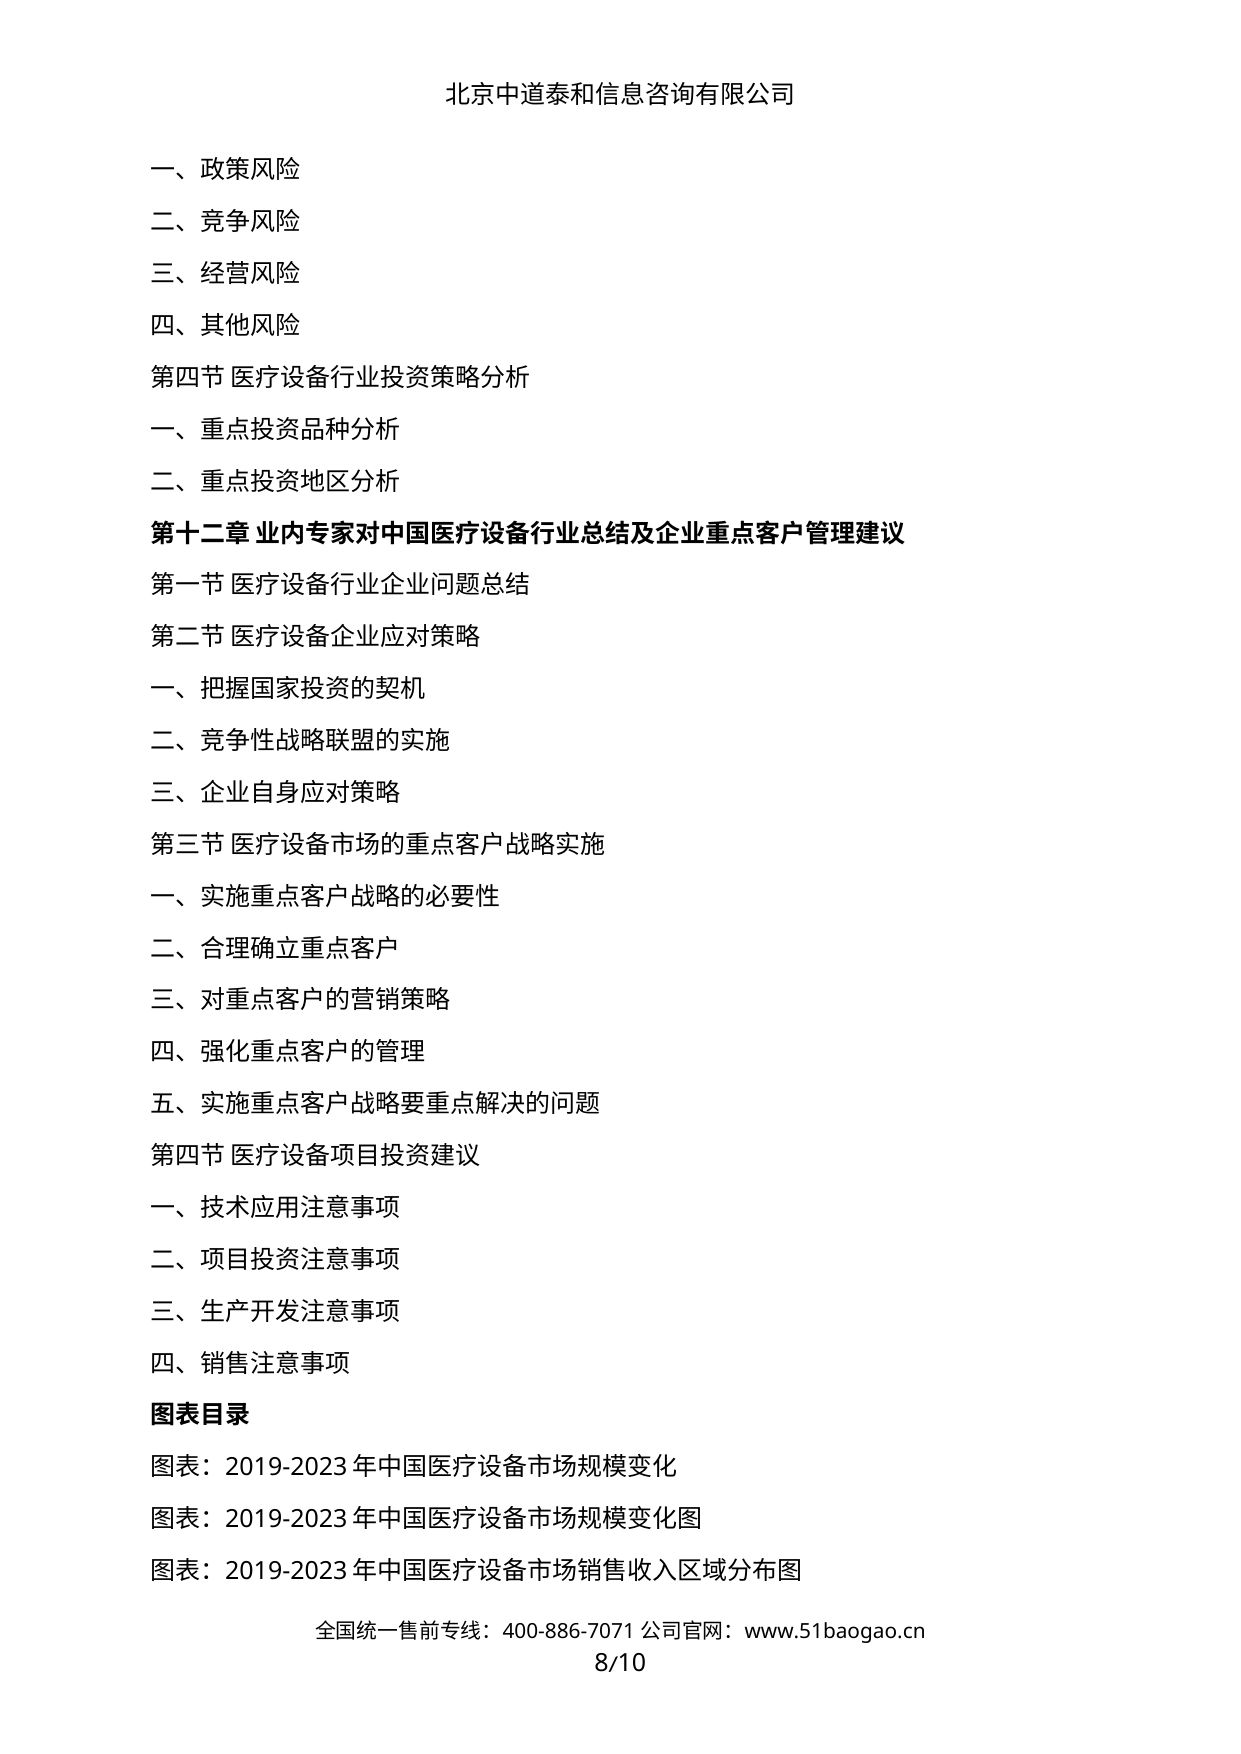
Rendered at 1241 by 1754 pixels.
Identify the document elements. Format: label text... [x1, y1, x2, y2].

text 第三节 医疗设备市场的重点客户战略实施 [150, 824, 1090, 861]
text 一、重点投资品种分析 [150, 409, 1090, 446]
text 一、实施重点客户战略的必要性 [150, 876, 1090, 912]
text 二、重点投资地区分析 [150, 461, 1090, 497]
text 图表：2019-2023年中国医疗设备市场规模变化图 [150, 1499, 1090, 1535]
text 三、对重点客户的营销策略 [150, 980, 1090, 1016]
text 四、销售注意事项 [150, 1343, 1090, 1379]
text 一、政策风险 [150, 150, 1090, 186]
text 第一节 医疗设备行业企业问题总结 [150, 565, 1090, 601]
text 四、强化重点客户的管理 [150, 1032, 1090, 1068]
text 一、把握国家投资的契机 [150, 669, 1090, 705]
text 图表目录 [150, 1395, 1090, 1431]
text 五、实施重点客户战略要重点解决的问题 [150, 1084, 1090, 1120]
text 三、经营风险 [150, 254, 1090, 290]
text 第四节 医疗设备行业投资策略分析 [150, 357, 1090, 394]
text 四、其他风险 [150, 306, 1090, 342]
text 第十二章 业内专家对中国医疗设备行业总结及企业重点客户管理建议 [150, 513, 1090, 549]
text 图表：2019-2023年中国医疗设备市场销售收入区域分布图 [150, 1551, 1090, 1587]
text 三、生产开发注意事项 [150, 1291, 1090, 1327]
text 二、合理确立重点客户 [150, 928, 1090, 964]
text 图表：2019-2023年中国医疗设备市场规模变化 [150, 1447, 1090, 1483]
text 第二节 医疗设备企业应对策略 [150, 617, 1090, 653]
text 三、企业自身应对策略 [150, 772, 1090, 809]
text 二、竞争性战略联盟的实施 [150, 721, 1090, 757]
text 二、竞争风险 [150, 202, 1090, 238]
text 第四节 医疗设备项目投资建议 [150, 1136, 1090, 1172]
text 一、技术应用注意事项 [150, 1187, 1090, 1224]
text 二、项目投资注意事项 [150, 1239, 1090, 1276]
